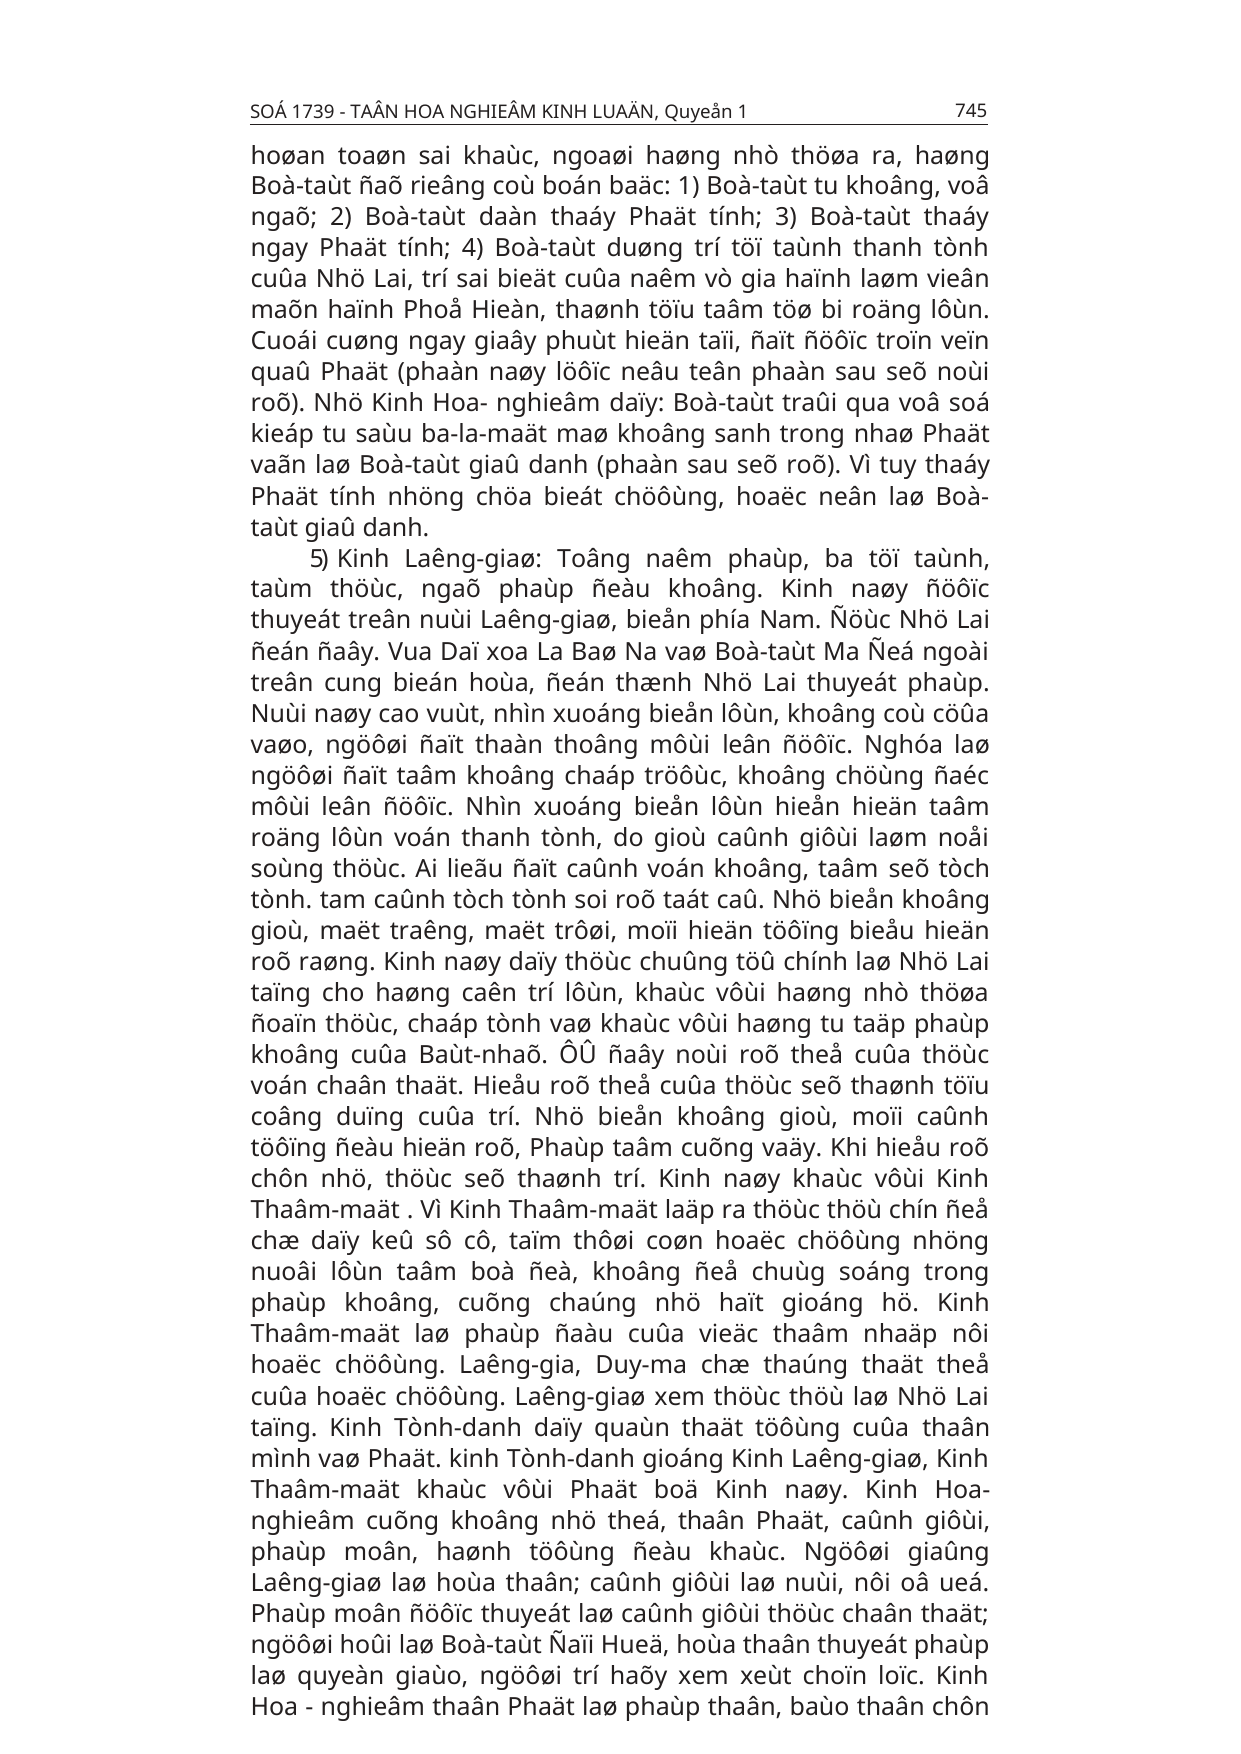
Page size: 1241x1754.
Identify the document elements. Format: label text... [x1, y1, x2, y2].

text hoøan toaøn sai khaùc, ngoaøi haøng nhò thöøa ra, haøng Boà-taùt ñaõ rieâng coù boán baäc: 1) Boà-taùt tu khoâng, voâ ngaõ; 2) Boà-taùt daàn thaáy Phaät tính; 3) Boà-taùt thaáy ngay Phaät tính; 4) Boà-taùt duøng trí töï taùnh thanh tònh cuûa Nhö Lai, trí sai bieät cuûa naêm vò gia haïnh laøm vieân maõn haïnh Phoå Hieàn, thaønh töïu taâm töø bi roäng lôùn. Cuoái cuøng ngay giaây phuùt hieän taïi, ñaït ñöôïc troïn veïn quaû Phaät (phaàn naøy löôïc neâu teân phaàn sau seõ noùi roõ). Nhö Kinh Hoa- nghieâm daïy: Boà-taùt traûi qua voâ soá kieáp tu saùu ba-la-maät maø khoâng sanh trong nhaø Phaät vaãn laø Boà-taùt giaû danh (phaàn sau seõ roõ). Vì tuy thaáy Phaät tính nhöng chöa bieát chöôùng, hoaëc neân laø Boà-taùt giaû danh. [250, 140, 990, 543]
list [250, 543, 990, 1723]
text SOÁ 1739 - TAÂN HOA NGHIEÂM KINH LUAÄN, Quyeån 1 745 [250, 97, 1065, 124]
